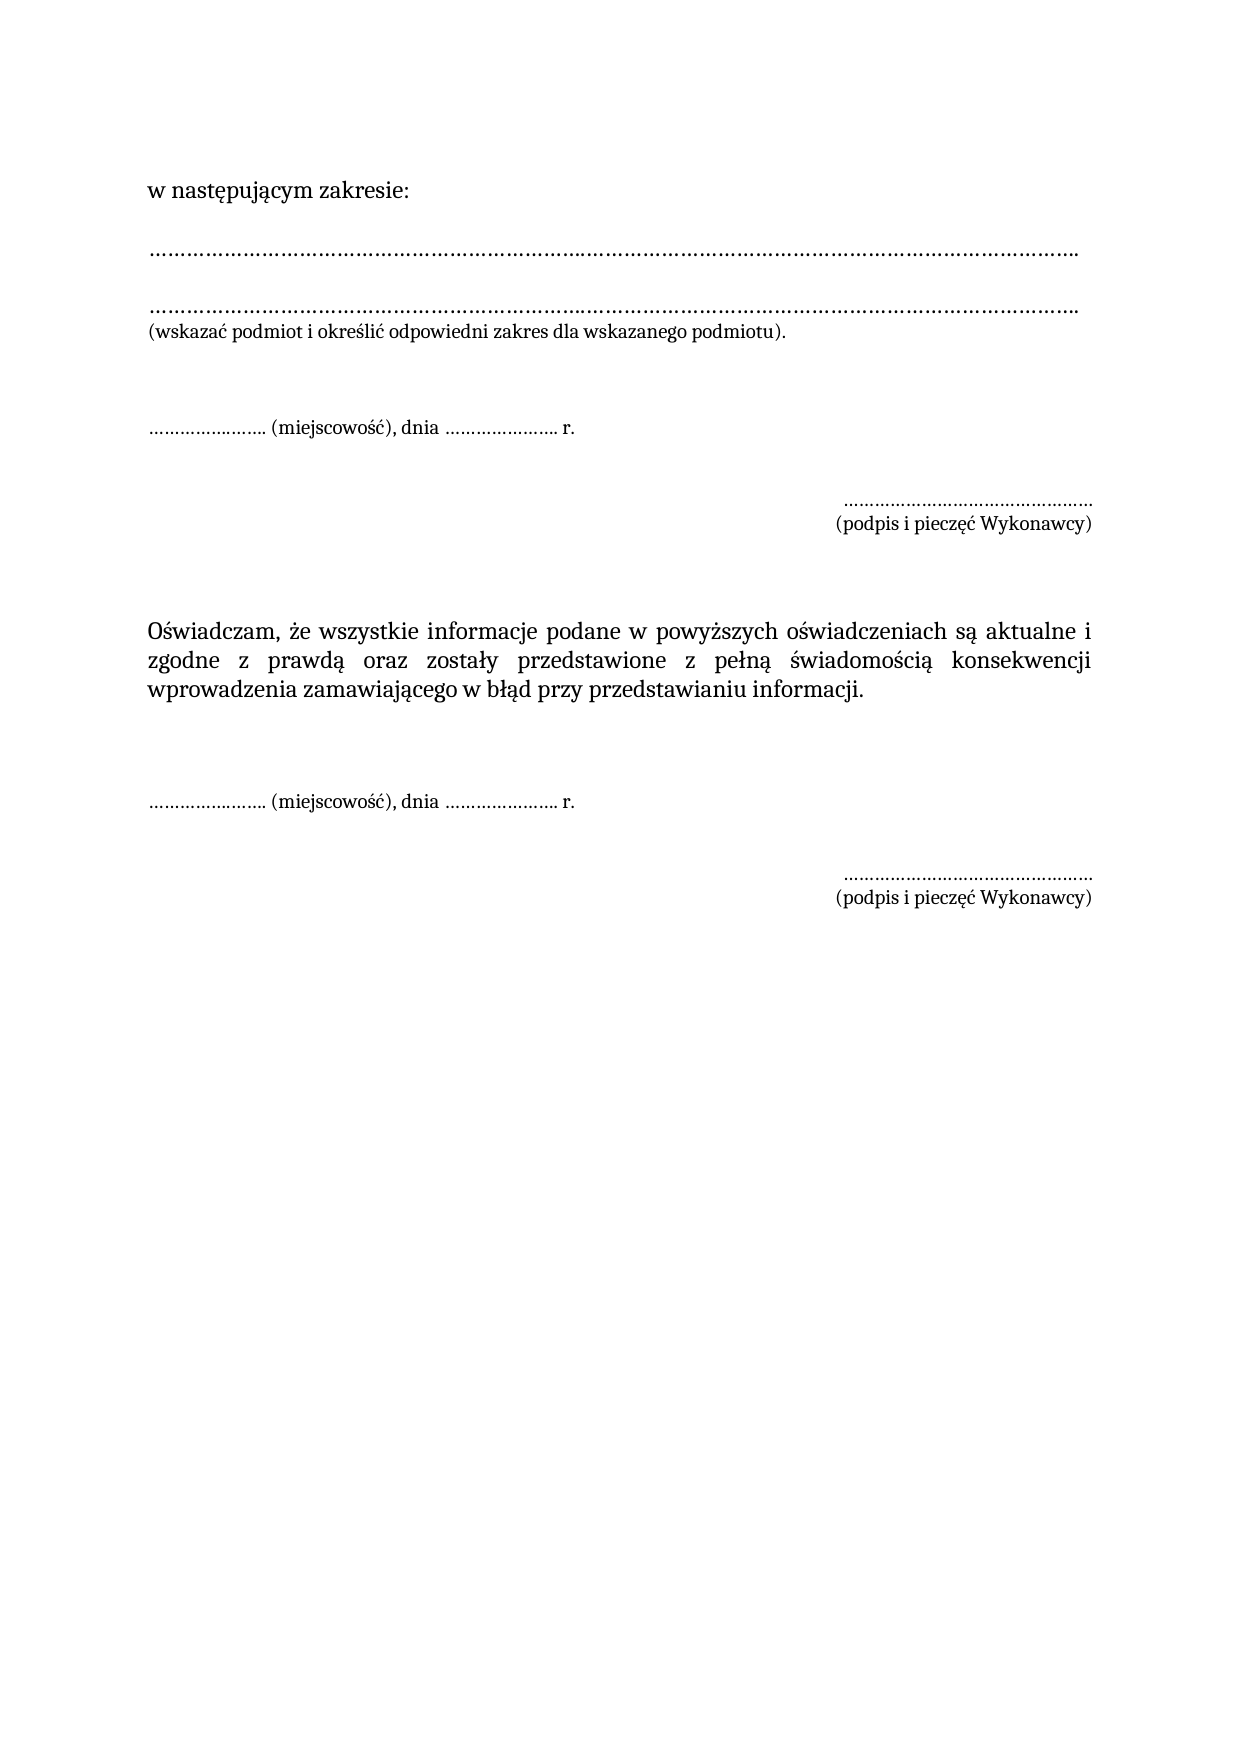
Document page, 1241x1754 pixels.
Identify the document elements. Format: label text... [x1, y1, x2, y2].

text w następującym zakresie: [148, 176, 1093, 205]
text …………….……. (miejscowość), dnia …………………. r. [148, 416, 1093, 440]
text Oświadczam, że wszystkie informacje podane w powyższych oświadczeniach są aktualne i zgodne z prawdą oraz zostały przedstawione z pełną świadomością konsekwencji wprowadzenia zamawiającego w błąd przy przedstawianiu informacji. [148, 617, 1093, 703]
text …………………………………………………………….……………………………………………………………………. [148, 291, 1093, 320]
text ………………………………………… [148, 862, 1093, 886]
text …………….……. (miejscowość), dnia …………………. r. [148, 790, 1093, 814]
text (podpis i pieczęć Wykonawcy) [148, 512, 1093, 536]
text ………………………………………… [148, 488, 1093, 512]
text …………………………………………………………….……………………………………………………………………. [148, 234, 1093, 263]
text (podpis i pieczęć Wykonawcy) [148, 886, 1093, 909]
text (wskazać podmiot i określić odpowiedni zakres dla wskazanego podmiotu). [148, 320, 1093, 344]
